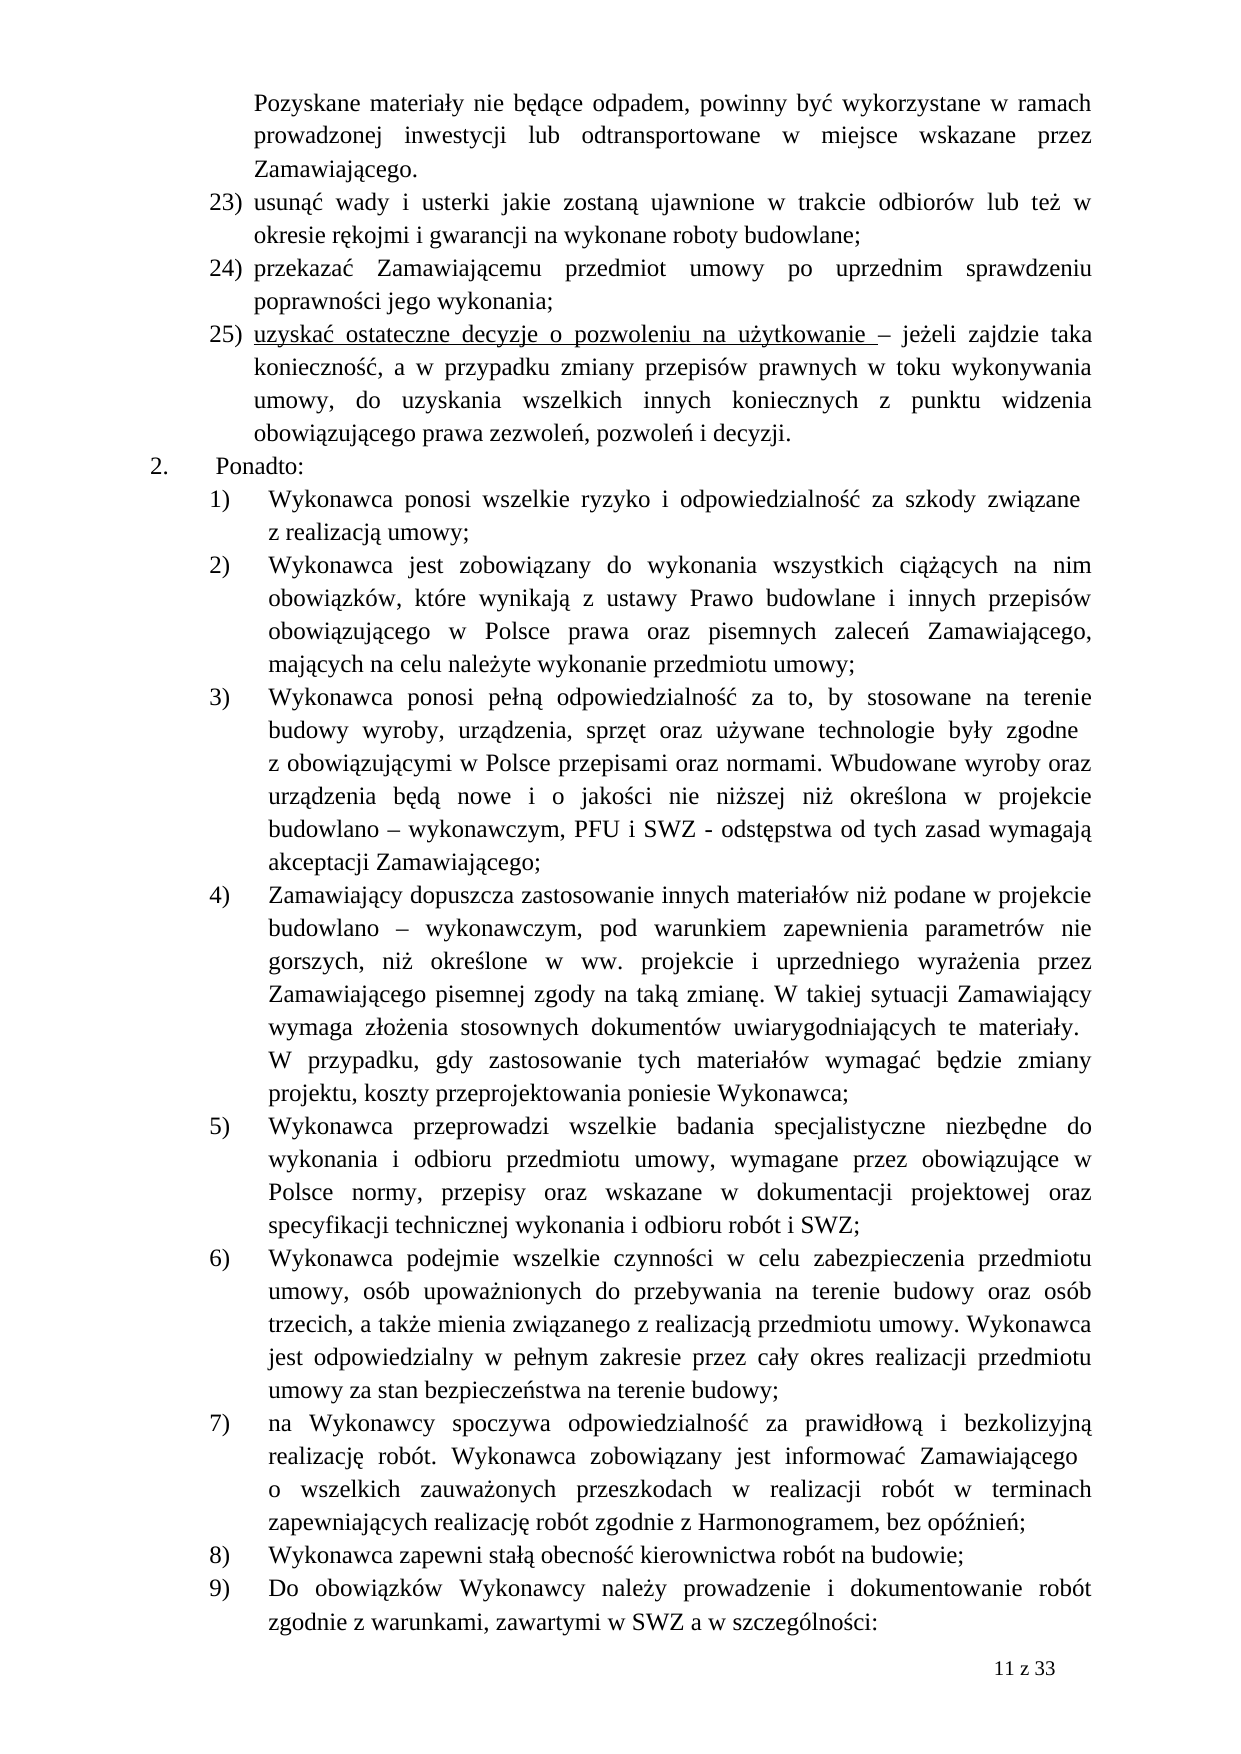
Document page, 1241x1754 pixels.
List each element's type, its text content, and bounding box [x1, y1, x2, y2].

list na Wykonawcy spoczywa odpowiedzialność za prawidłową i bezkolizyjną realizację robót. Wykonawca zobowiązany jest informować Zamawiającego o wszelkich zauważonych przeszkodach w realizacji robót w terminach zapewniających realizację robót zgodnie z Harmonogramem, bez opóźnień; [209, 1408, 1092, 1536]
list Wykonawca zapewni stałą obecność kierownictwa robót na budowie; [209, 1541, 1092, 1569]
list Wykonawca ponosi pełną odpowiedzialność za to, by stosowane na terenie budowy wyroby, urządzenia, sprzęt oraz używane technologie były zgodne z obowiązującymi w Polsce przepisami oraz normami. Wbudowane wyroby oraz urządzenia będą nowe i o jakości nie niższej niż określona w projekcie budowlano – wykonawczym, PFU i SWZ - odstępstwa od tych zasad wymagają akceptacji Zamawiającego; [209, 682, 1092, 876]
list przekazać Zamawiającemu przedmiot umowy po uprzednim sprawdzeniu poprawności jego wykonania; [209, 253, 1092, 314]
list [209, 88, 1092, 182]
list Wykonawca przeprowadzi wszelkie badania specjalistyczne niezbędne do wykonania i odbioru przedmiotu umowy, wymagane przez obowiązujące w Polsce normy, przepisy oraz wskazane w dokumentacji projektowej oraz specyfikacji technicznej wykonania i odbioru robót i SWZ; [209, 1111, 1092, 1239]
list 2. Ponadto: [150, 451, 1092, 479]
list usunąć wady i usterki jakie zostaną ujawnione w trakcie odbiorów lub też w okresie rękojmi i gwarancji na wykonane roboty budowlane; [209, 187, 1092, 248]
list uzyskać ostateczne decyzje o pozwoleniu na użytkowanie – jeżeli zajdzie taka konieczność, a w przypadku zmiany przepisów prawnych w toku wykonywania umowy, do uzyskania wszelkich innych koniecznych z punktu widzenia obowiązującego prawa zezwoleń, pozwoleń i decyzji. [209, 319, 1092, 447]
list Zamawiający dopuszcza zastosowanie innych materiałów niż podane w projekcie budowlano – wykonawczym, pod warunkiem zapewnienia parametrów nie gorszych, niż określone w ww. projekcie i uprzedniego wyrażenia przez Zamawiającego pisemnej zgody na taką zmianę. W takiej sytuacji Zamawiający wymaga złożenia stosownych dokumentów uwiarygodniających te materiały. W przypadku, gdy zastosowanie tych materiałów wymagać będzie zmiany projektu, koszty przeprojektowania poniesie Wykonawca; [209, 880, 1092, 1107]
list Wykonawca ponosi wszelkie ryzyko i odpowiedzialność za szkody związane z realizacją umowy; [209, 484, 1092, 546]
list Do obowiązków Wykonawcy należy prowadzenie i dokumentowanie robót zgodnie z warunkami, zawartymi w SWZ a w szczególności: [209, 1573, 1092, 1635]
list Wykonawca jest zobowiązany do wykonania wszystkich ciążących na nim obowiązków, które wynikają z ustawy Prawo budowlane i innych przepisów obowiązującego w Polsce prawa oraz pisemnych zaleceń Zamawiającego, mających na celu należyte wykonanie przedmiotu umowy; [209, 550, 1092, 678]
list Wykonawca podejmie wszelkie czynności w celu zabezpieczenia przedmiotu umowy, osób upoważnionych do przebywania na terenie budowy oraz osób trzecich, a także mienia związanego z realizacją przedmiotu umowy. Wykonawca jest odpowiedzialny w pełnym zakresie przez cały okres realizacji przedmiotu umowy za stan bezpieczeństwa na terenie budowy; [209, 1243, 1092, 1404]
